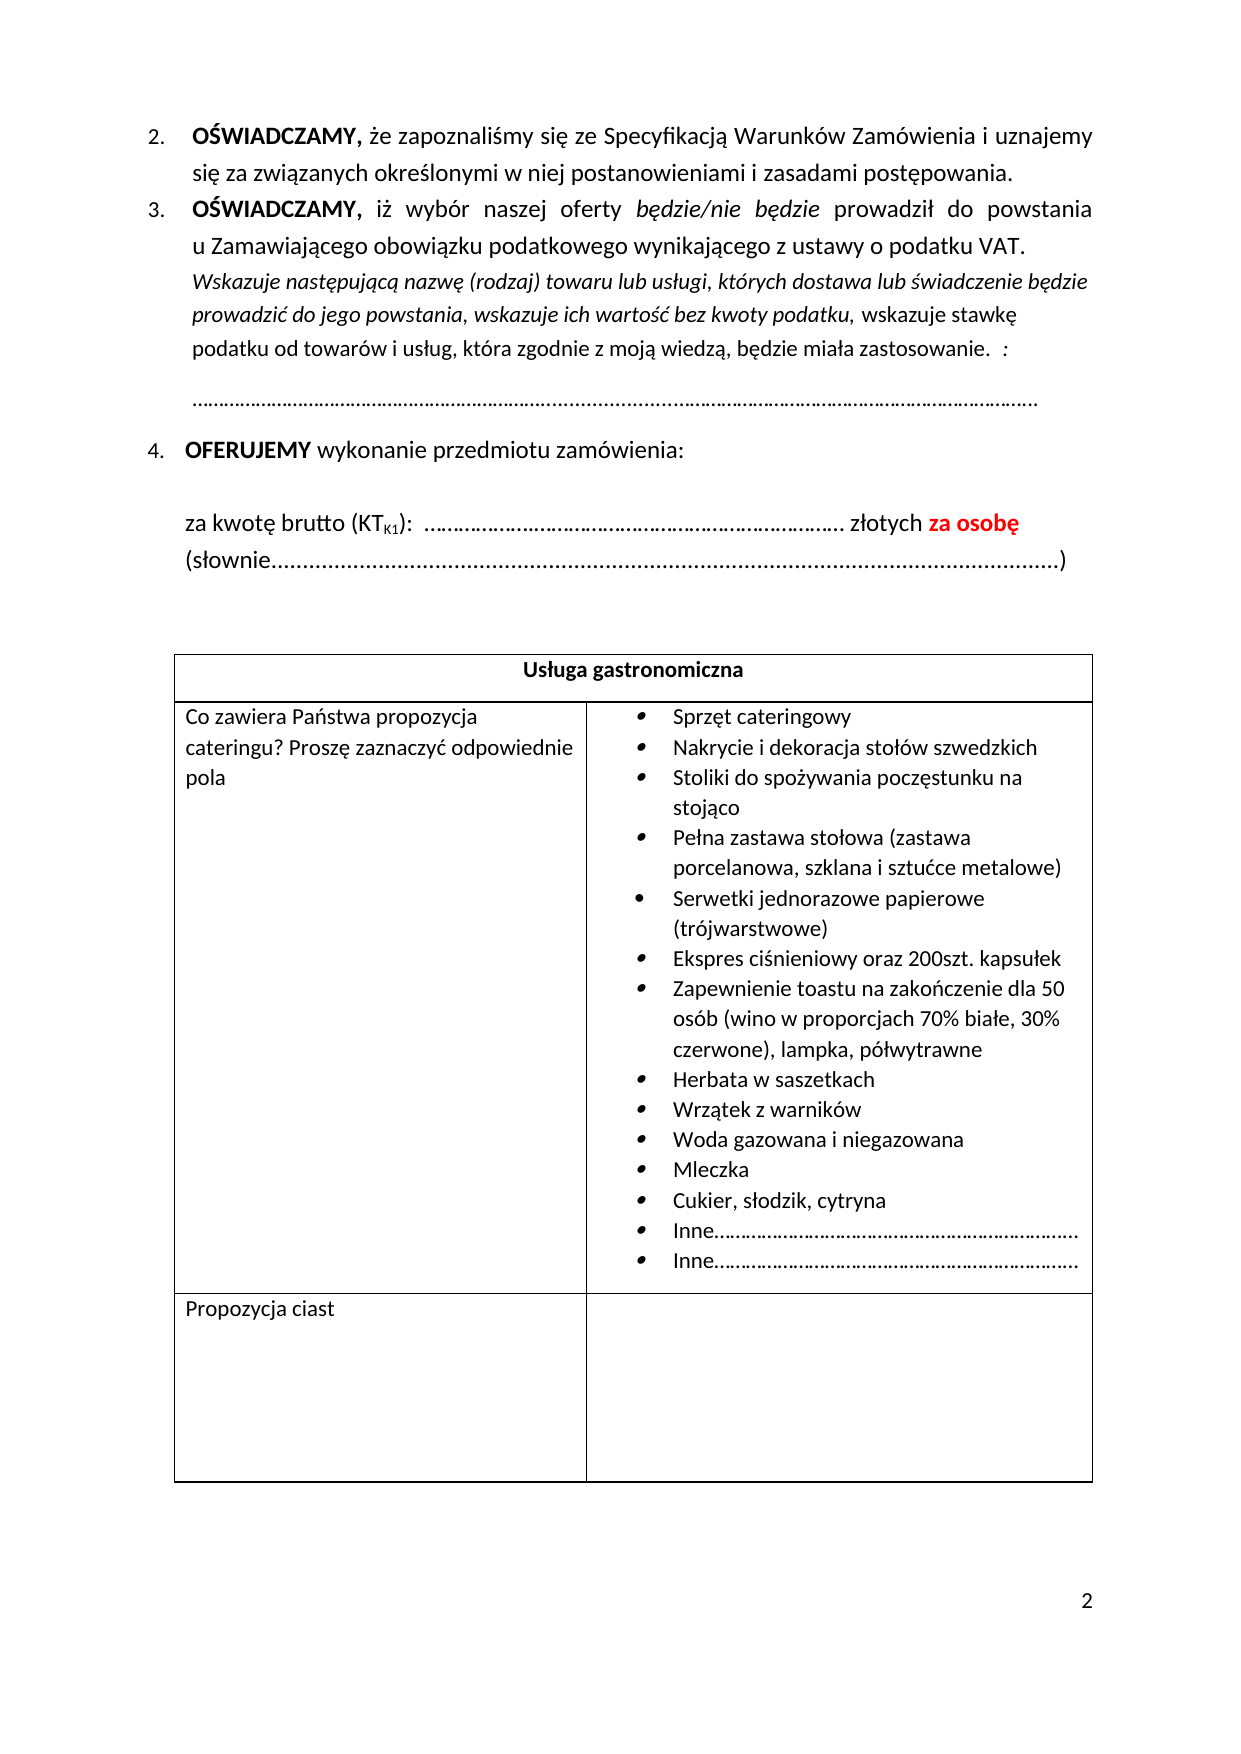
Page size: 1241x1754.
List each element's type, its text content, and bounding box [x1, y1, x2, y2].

table_cell Co zawiera Państwa propozycja cateringu? Proszę zaznaczyć odpowiednie pola [175, 703, 586, 1293]
list OŚWIADCZAMY, że zapoznaliśmy się ze Specyfikacją Warunków Zamówienia i uznajemy się za związanych określonymi w niej postanowieniami i zasadami postępowania. [148, 121, 1093, 188]
text (słownie.............................................................................................................................) [185, 544, 1093, 574]
table_header Usługa gastronomiczna [175, 655, 1092, 701]
list OFERUJEMY wykonanie przedmiotu zamówienia: [147, 434, 1093, 465]
text Wskazuje następującą nazwę (rodzaj) towaru lub usługi, których dostawa lub świadczenie będzie prowadzić do jego powstania, wskazuje ich wartość bez kwoty podatku, wskazuje stawkę podatku od towarów i usług, która zgodnie z moją wiedzą, będzie miała zastosowanie. : [192, 267, 1093, 362]
table_cell Sprzęt cateringowy Nakrycie i dekoracja stołów szwedzkich Stoliki do spożywania poczęstunku na stojąco Pełna zastawa stołowa (zastawa porcelanowa, szklana i sztućce metalowe) Serwetki jednorazowe papierowe (trójwarstwowe) Ekspres ciśnieniowy oraz 200szt. kapsułek Zapewnienie toastu na zakończenie dla 50 osób (wino w proporcjach 70% białe, 30% czerwone), lampka, półwytrawne Herbata w saszetkach Wrzątek z warników Woda gazowana i niegazowana Mleczka Cukier, słodzik, cytryna Inne…………………………………………………………... Inne…………………………………………………………... [587, 703, 1092, 1293]
text za kwotę brutto (KTK1): ……………….……………………………………………… złotych za osobę [185, 507, 1093, 538]
table_cell Propozycja ciast [175, 1294, 586, 1481]
list OŚWIADCZAMY, iż wybór naszej oferty będzie/nie będzie prowadził do powstania u Zamawiającego obowiązku podatkowego wynikającego z ustawy o podatku VAT. [148, 194, 1093, 261]
text ………………………………………………………….......................…………………………………………………………... [148, 384, 1093, 412]
table_cell [587, 1294, 1092, 1481]
